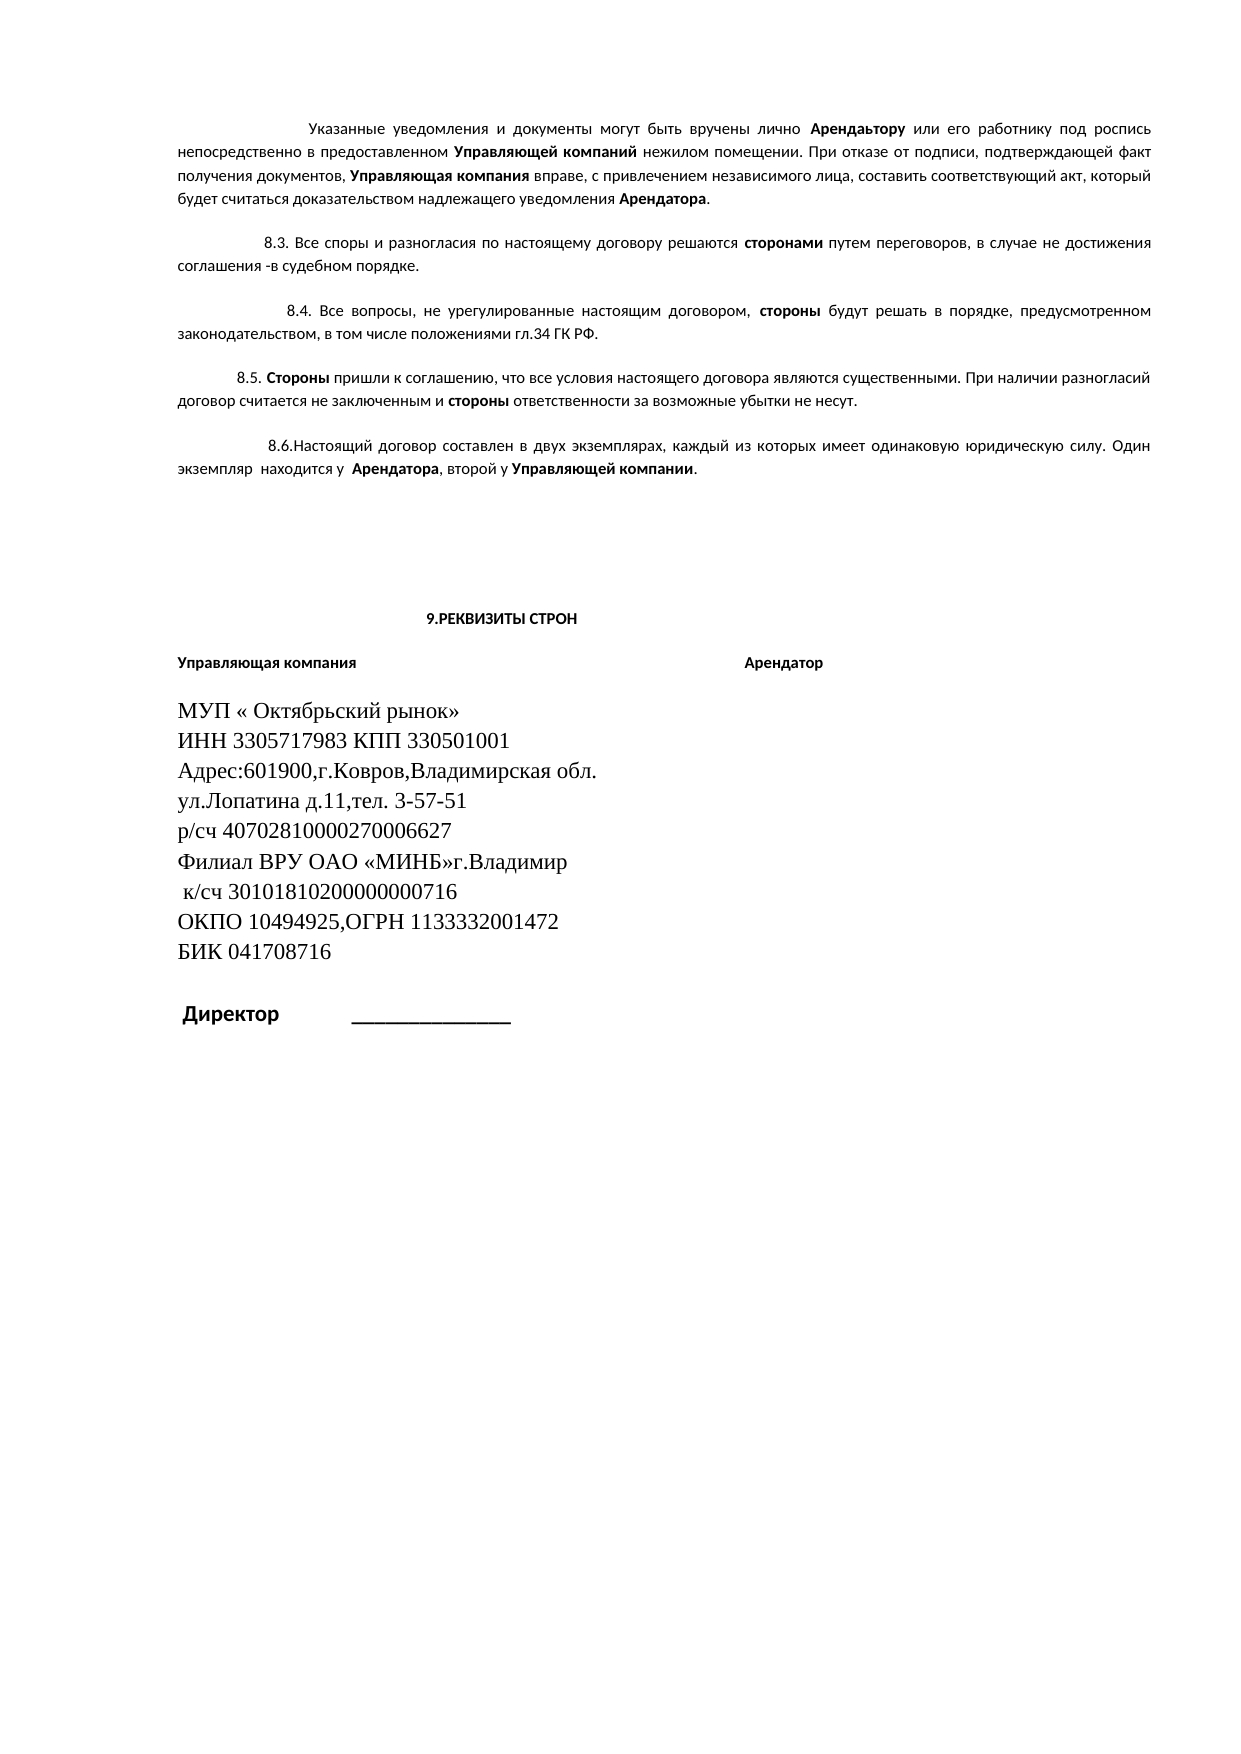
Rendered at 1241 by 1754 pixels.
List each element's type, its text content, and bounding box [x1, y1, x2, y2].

text к/сч 30101810200000000716 [177, 878, 1152, 904]
text Директор ______________ [177, 999, 1152, 1027]
text 8.3. Все споры и разногласия по настоящему договору решаются сторонами путем переговоров, в случае не достижения соглашения -в судебном порядке. [177, 232, 1152, 276]
text ул.Лопатина д.11,тел. 3-57-51 [177, 787, 1152, 814]
text Филиал ВРУ ОАО «МИНБ»г.Владимир [177, 848, 1152, 874]
text ОКПО 10494925,ОГРН 1133332001472 [177, 908, 1152, 934]
text Адрес:601900,г.Ковров,Владимирская обл. [177, 757, 1152, 783]
text БИК 041708716 [177, 938, 1152, 965]
text МУП « Октябрьский рынок» [177, 697, 1152, 723]
text Управляющая компания Арендатор [177, 652, 1152, 673]
text 8.5. Стороны пришли к соглашению, что все условия настоящего договора являются существенными. При наличии разногласий договор считается не заключенным и стороны ответственности за возможные убытки не несут. [177, 367, 1152, 411]
text Указанные уведомления и документы могут быть вручены лично Арендаьтору или его работнику под роспись непосредственно в предоставленном Управляющей компаний нежилом помещении. При отказе от подписи, подтверждающей факт получения документов, Управляющая компания вправе, с привлечением независимого лица, составить соответствующий акт, который будет считаться доказательством надлежащего уведомления Арендатора. [177, 118, 1152, 208]
text 9.РЕКВИЗИТЫ СТРОН [177, 608, 1152, 629]
text р/сч 40702810000270006627 [177, 817, 1152, 844]
text ИНН 3305717983 КПП 330501001 [177, 727, 1152, 753]
text 8.4. Все вопросы, не урегулированные настоящим договором, стороны будут решать в порядке, предусмотренном законодательством, в том числе положениями гл.34 ГК РФ. [177, 300, 1152, 343]
text 8.6.Настоящий договор составлен в двух экземплярах, каждый из которых имеет одинаковую юридическую силу. Один экземпляр находится у Арендатора, второй у Управляющей компании. [177, 435, 1152, 478]
